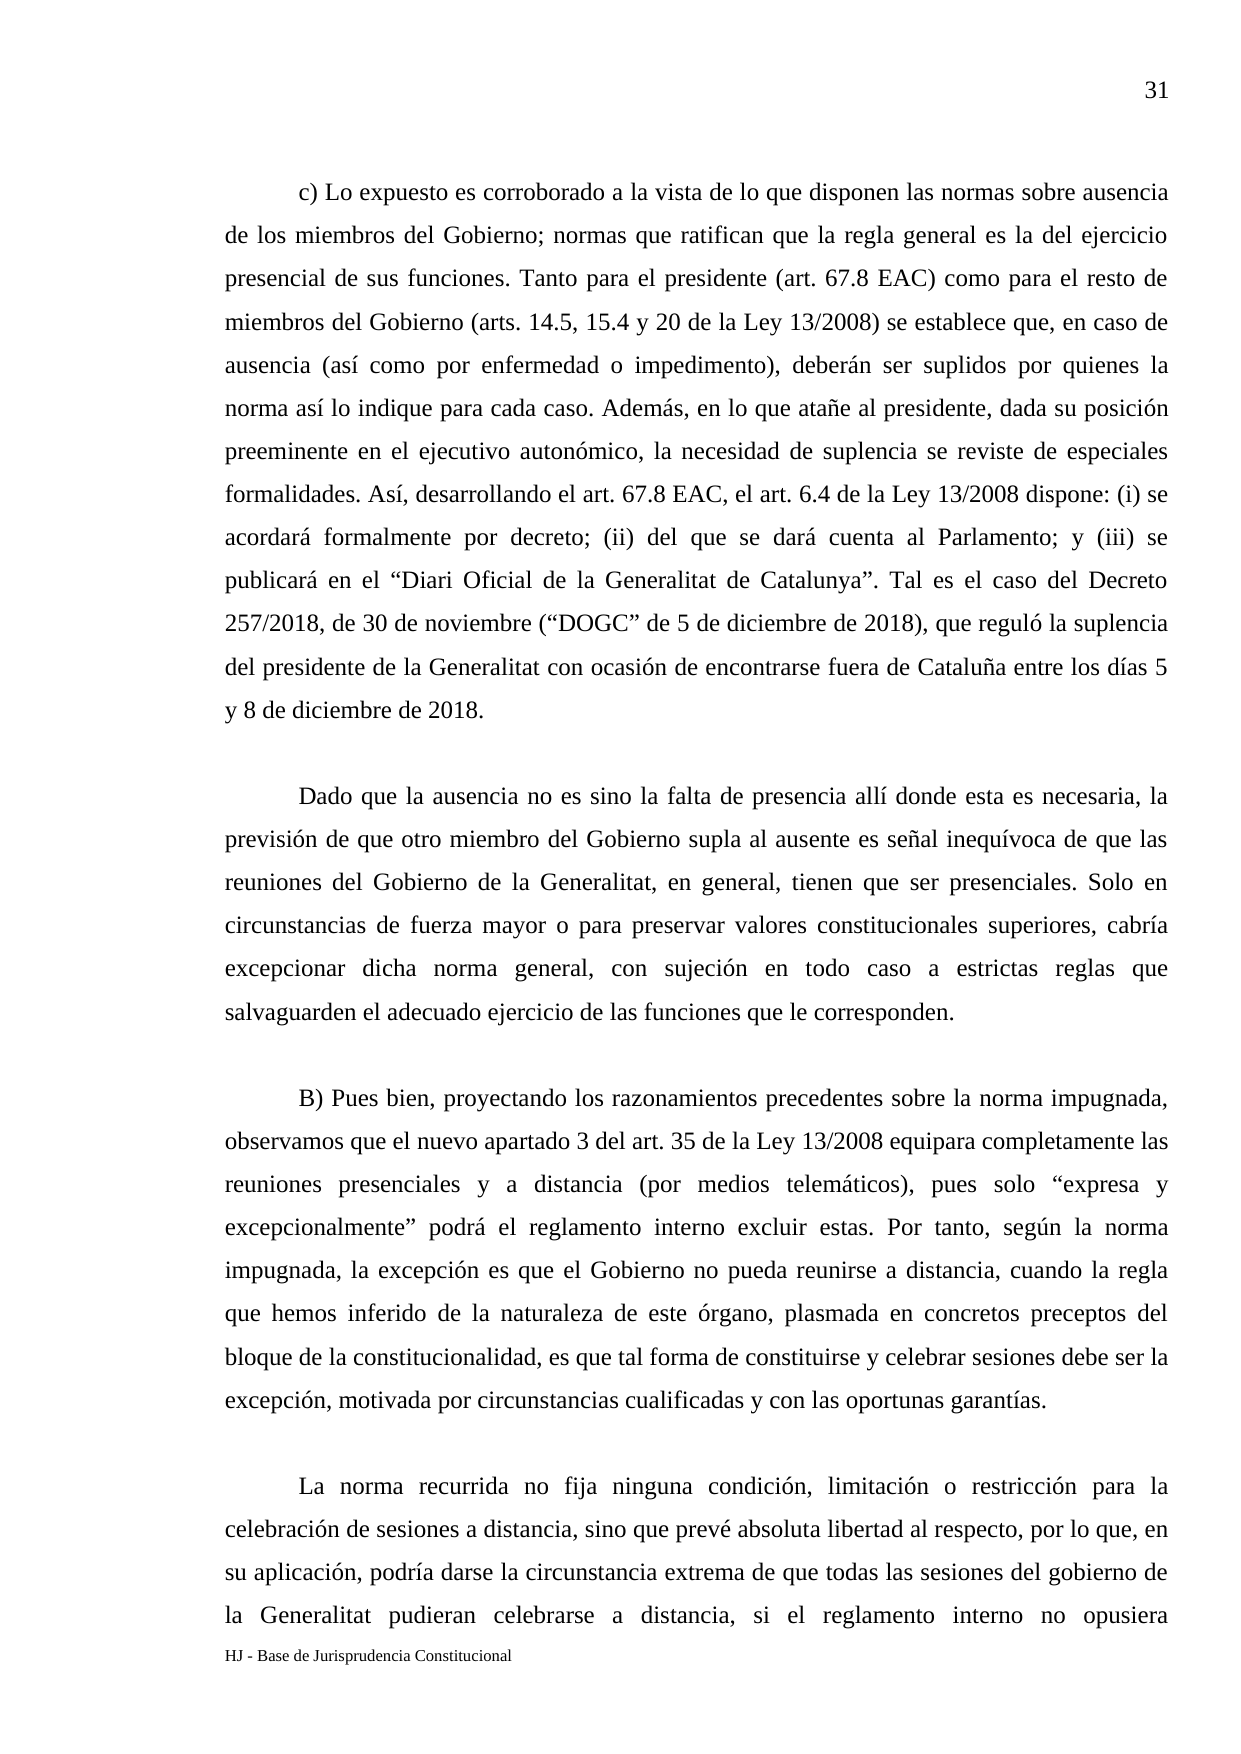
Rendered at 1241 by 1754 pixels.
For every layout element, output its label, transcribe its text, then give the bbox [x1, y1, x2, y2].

text c) Lo expuesto es corroborado a la vista de lo que disponen las normas sobre ausencia de los miembros del Gobierno; normas que ratifican que la regla general es la del ejercicio presencial de sus funciones. Tanto para el presidente (art. 67.8 EAC) como para el resto de miembros del Gobierno (arts. 14.5, 15.4 y 20 de la Ley 13/2008) se establece que, en caso de ausencia (así como por enfermedad o impedimento), deberán ser suplidos por quienes la norma así lo indique para cada caso. Además, en lo que atañe al presidente, dada su posición preeminente en el ejecutivo autonómico, la necesidad de suplencia se reviste de especiales formalidades. Así, desarrollando el art. 67.8 EAC, el art. 6.4 de la Ley 13/2008 dispone: (i) se acordará formalmente por decreto; (ii) del que se dará cuenta al Parlamento; y (iii) se publicará en el “Diari Oficial de la Generalitat de Catalunya”. Tal es el caso del Decreto 257/2018, de 30 de noviembre (“DOGC” de 5 de diciembre de 2018), que reguló la suplencia del presidente de la Generalitat con ocasión de encontrarse fuera de Cataluña entre los días 5 y 8 de diciembre de 2018. [224, 177, 1169, 723]
text Dado que la ausencia no es sino la falta de presencia allí donde esta es necesaria, la previsión de que otro miembro del Gobierno supla al ausente es señal inequívoca de que las reuniones del Gobierno de la Generalitat, en general, tienen que ser presenciales. Solo en circunstancias de fuerza mayor o para preservar valores constitucionales superiores, cabría excepcionar dicha norma general, con sujeción en todo caso a estrictas reglas que salvaguarden el adecuado ejercicio de las funciones que le corresponden. [224, 781, 1169, 1025]
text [224, 1471, 1169, 1629]
text B) Pues bien, proyectando los razonamientos precedentes sobre la norma impugnada, observamos que el nuevo apartado 3 del art. 35 de la Ley 13/2008 equipara completamente las reuniones presenciales y a distancia (por medios telemáticos), pues solo “expresa y excepcionalmente” podrá el reglamento interno excluir estas. Por tanto, según la norma impugnada, la excepción es que el Gobierno no pueda reunirse a distancia, cuando la regla que hemos inferido de la naturaleza de este órgano, plasmada en concretos preceptos del bloque de la constitucionalidad, es que tal forma de constituirse y celebrar sesiones debe ser la excepción, motivada por circunstancias cualificadas y con las oportunas garantías. [224, 1083, 1169, 1413]
